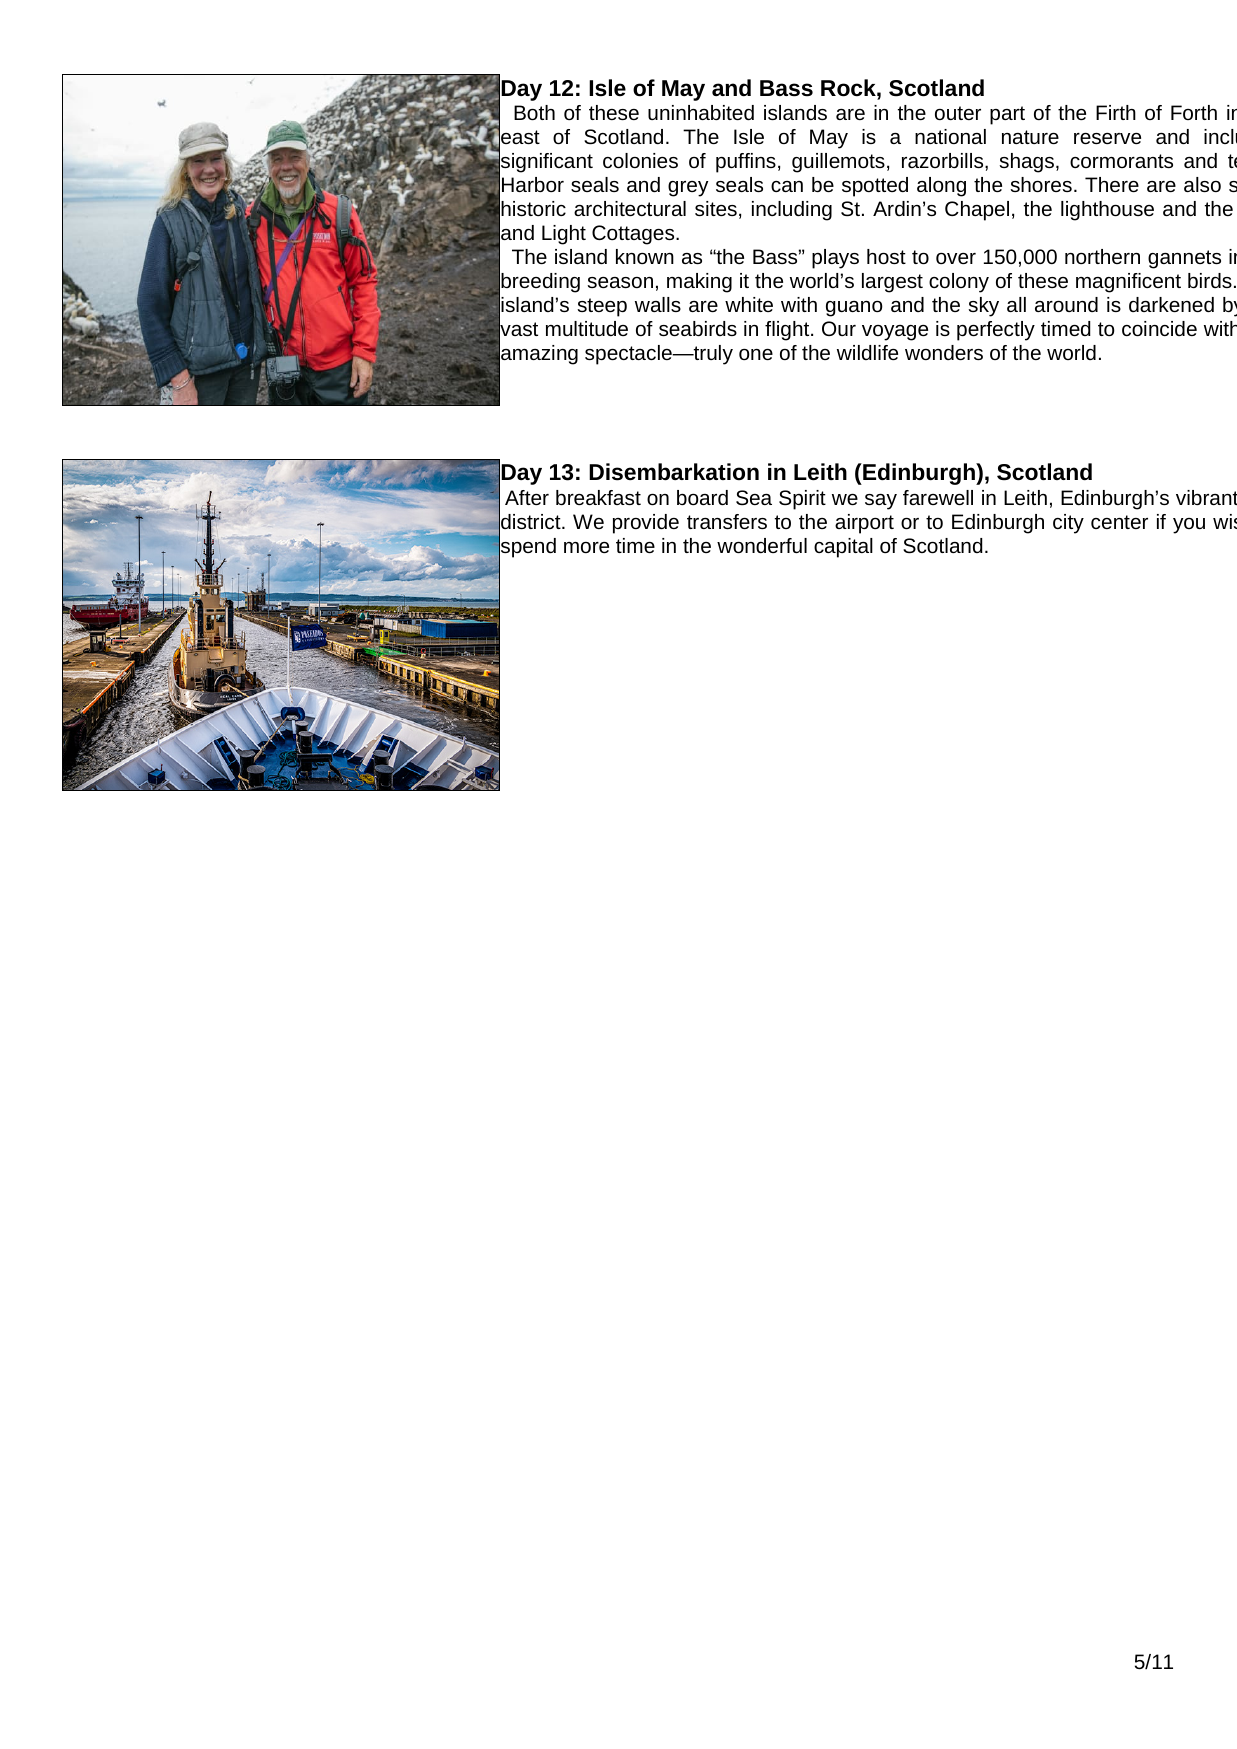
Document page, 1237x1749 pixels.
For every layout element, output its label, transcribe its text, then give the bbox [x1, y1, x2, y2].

table_cell Day 12: Isle of May and Bass Rock, Scotland Both of these uninhabited islands are in the outer part of the Firth of Forth in the east of Scotland. The Isle of May is a national nature reserve and includes significant colonies of puffins, guillemots, razorbills, shags, cormorants and terns. Harbor seals and grey seals can be spotted along the shores. There are also some historic architectural sites, including St. Ardin’s Chapel, the lighthouse and the Low and Light Cottages. The island known as “the Bass” plays host to over 150,000 northern gannets in the breeding season, making it the world’s largest colony of these magnificent birds. The island’s steep walls are white with guano and the sky all around is darkened by the vast multitude of seabirds in flight. Our voyage is perfectly timed to coincide with this amazing spectacle—truly one of the wildlife wonders of the world. [53, 64, 1236, 447]
picture [63, 460, 499, 790]
table_cell Day 13: Disembarkation in Leith (Edinburgh), Scotland After breakfast on board Sea Spirit we say farewell in Leith, Edinburgh’s vibrant port district. We provide transfers to the airport or to Edinburgh city center if you wish to spend more time in the wonderful capital of Scotland. [53, 449, 1236, 832]
picture [63, 75, 499, 405]
